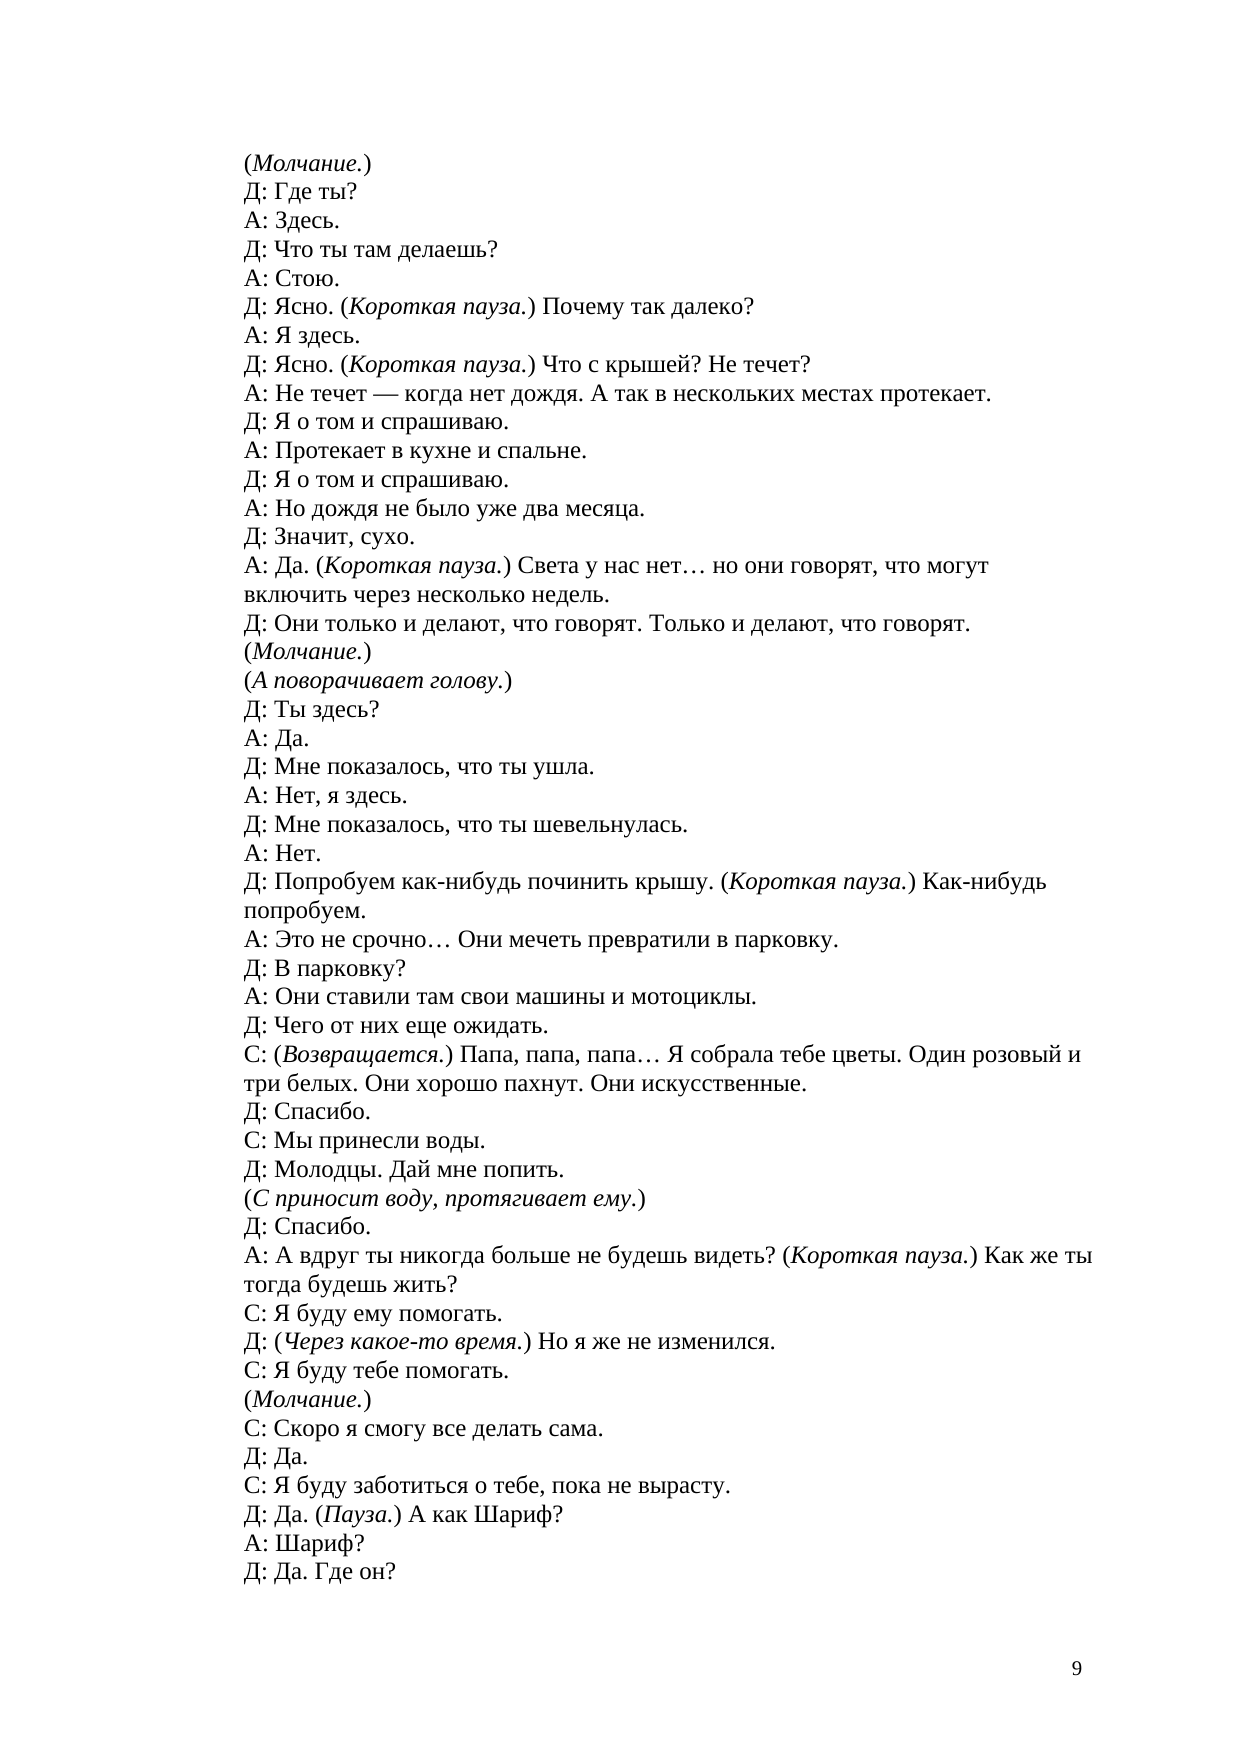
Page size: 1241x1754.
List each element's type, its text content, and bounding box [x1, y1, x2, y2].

subtitle С: Я буду заботиться о тебе, пока не вырасту. [244, 1470, 1093, 1499]
text А: Стою. [244, 263, 1093, 291]
text Д: В парковку? [244, 953, 1093, 981]
text Д: Спасибо. [244, 1211, 1093, 1240]
text Д: Что ты там делаешь? [244, 234, 1093, 263]
text Д: Ясно. (Короткая пауза.) Почему так далеко? [244, 291, 1093, 320]
text (Молчание.) [244, 148, 1093, 176]
text Д: Я о том и спрашиваю. [244, 406, 1093, 435]
text С: Скоро я смогу все делать сама. [244, 1413, 1093, 1441]
text А: Они ставили там свои машины и мотоциклы. [244, 981, 1093, 1010]
text А: Я здесь. [244, 320, 1093, 349]
text С: (Возвращается.) Папа, папа, папа… Я собрала тебе цветы. Один розовый и три белых. Они хорошо пахнут. Они искусственные. [244, 1039, 1093, 1096]
text Д: Я о том и спрашиваю. [244, 464, 1093, 493]
text (Молчание.) [244, 636, 1093, 665]
text А: Да. [244, 723, 1093, 751]
text Д: Ты здесь? [244, 694, 1093, 723]
text С: Мы принесли воды. [244, 1125, 1093, 1154]
text С: Я буду ему помогать. [244, 1298, 1093, 1326]
text (С приносит воду, протягивает ему.) [244, 1183, 1093, 1211]
text Д: Молодцы. Дай мне попить. [244, 1154, 1093, 1183]
text А: Протекает в кухне и спальне. [244, 435, 1093, 464]
text А: А вдруг ты никогда больше не будешь видеть? (Короткая пауза.) Как же ты тогда будешь жить? [244, 1240, 1093, 1298]
text А: Да. (Короткая пауза.) Света у нас нет… но они говорят, что могут включить через несколько недель. [244, 550, 1093, 608]
text (Молчание.) [244, 1384, 1093, 1413]
text А: Это не срочно… Они мечеть превратили в парковку. [244, 924, 1093, 953]
text А: Не течет — когда нет дождя. А так в нескольких местах протекает. [244, 378, 1093, 406]
text А: Нет, я здесь. [244, 780, 1093, 809]
text А: Шариф? [244, 1528, 1093, 1556]
text Д: Значит, сухо. [244, 521, 1093, 550]
text (А поворачивает голову.) [244, 665, 1093, 694]
text Д: Да. Где он? [244, 1556, 1093, 1585]
text Д: Спасибо. [244, 1096, 1093, 1125]
text С: Я буду тебе помогать. [244, 1355, 1093, 1384]
text Д: Мне показалось, что ты ушла. [244, 751, 1093, 780]
text А: Нет. [244, 838, 1093, 866]
text Д: Они только и делают, что говорят. Только и делают, что говорят. [244, 608, 1093, 636]
text Д: Мне показалось, что ты шевельнулась. [244, 809, 1093, 838]
text Д: Чего от них еще ожидать. [244, 1010, 1093, 1039]
text А: Но дождя не было уже два месяца. [244, 493, 1093, 521]
text Д: Ясно. (Короткая пауза.) Что с крышей? Не течет? [244, 349, 1093, 378]
text А: Здесь. [244, 205, 1093, 234]
text Д: (Через какое-то время.) Но я же не изменился. [244, 1326, 1093, 1355]
text Д: Где ты? [244, 176, 1093, 205]
text Д: Да. [244, 1441, 1093, 1470]
text Д: Да. (Пауза.) А как Шариф? [244, 1499, 1093, 1528]
text Д: Попробуем как-нибудь починить крышу. (Короткая пауза.) Как-нибудь попробуем. [244, 866, 1093, 924]
